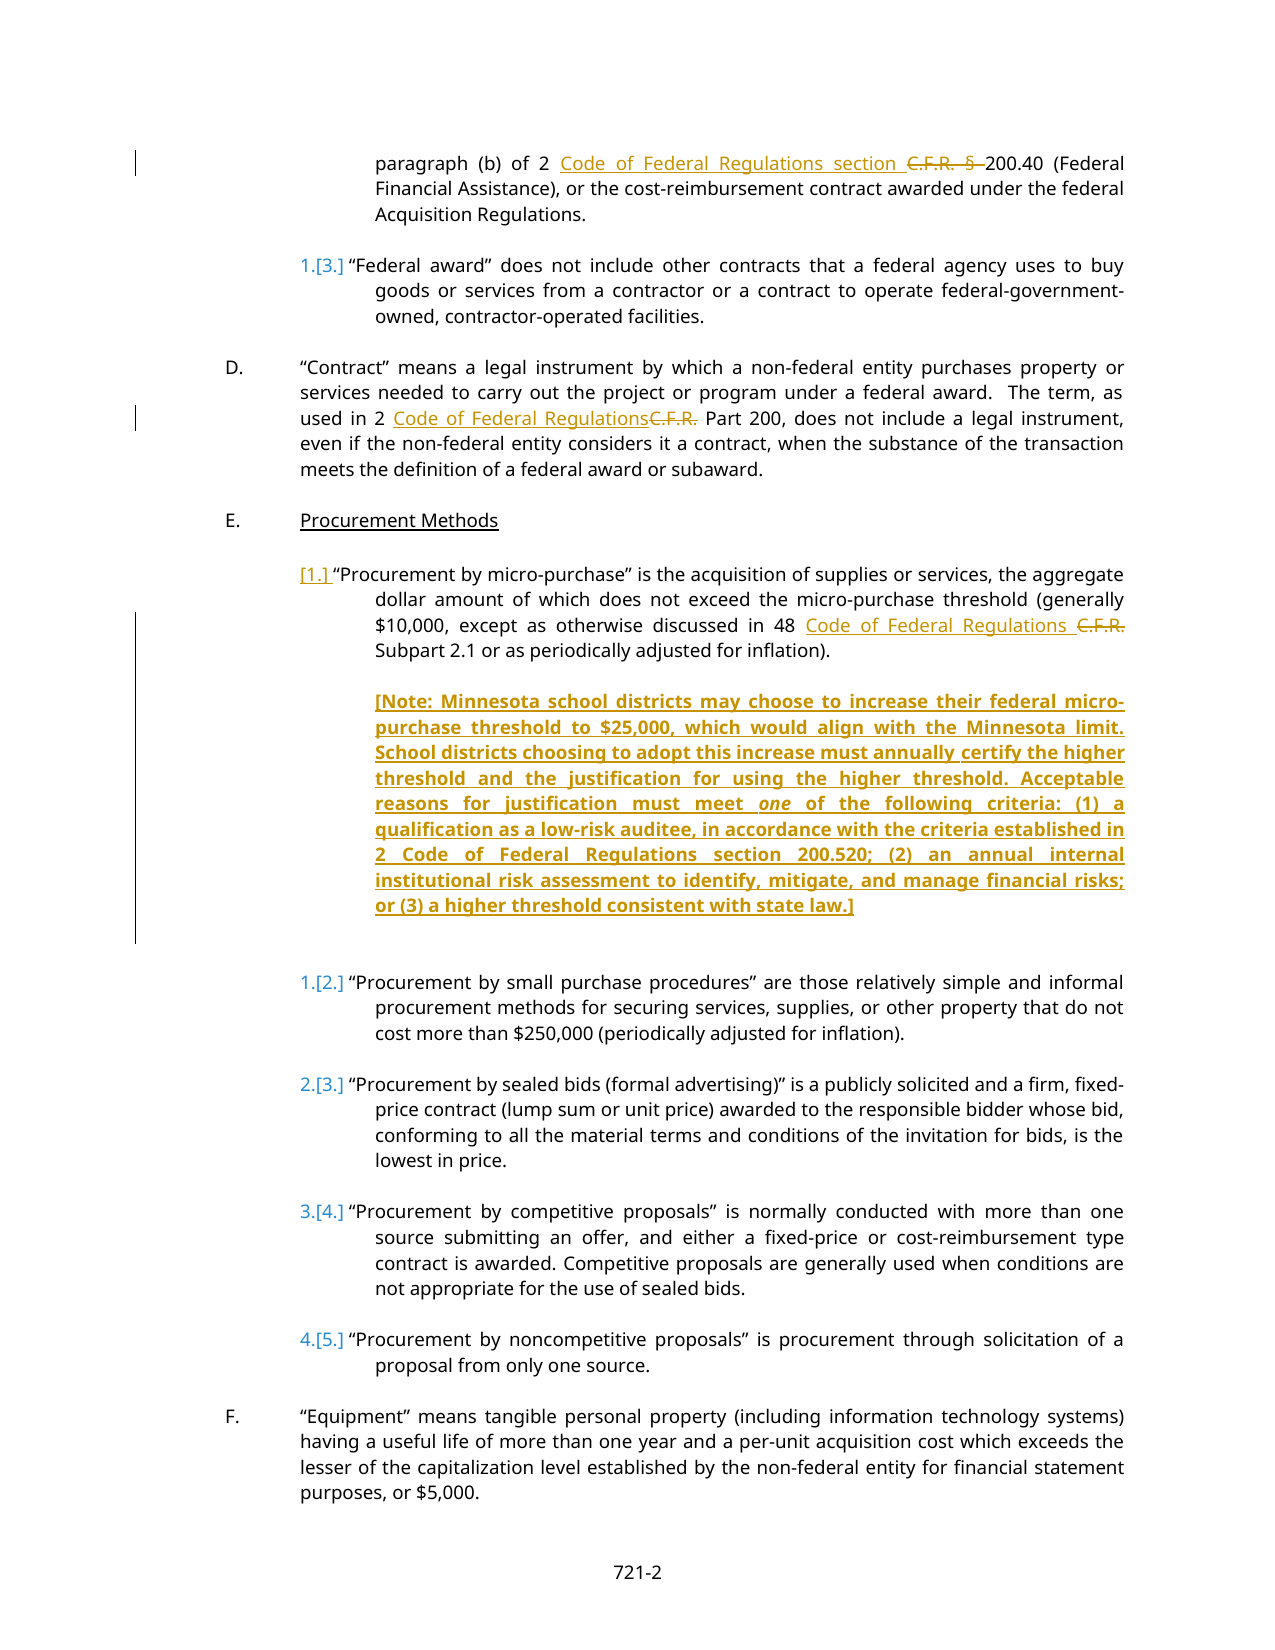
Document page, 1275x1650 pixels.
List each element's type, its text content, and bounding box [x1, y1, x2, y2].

list “Procurement by sealed bids (formal advertising)” is a publicly solicited and a firm, fixed-price contract (lump sum or unit price) awarded to the responsible bidder whose bid, conforming to all the material terms and conditions of the invitation for bids, is the lowest in price. [300, 1071, 1125, 1173]
text F. “Equipment” means tangible personal property (including information technology systems) having a useful life of more than one year and a per-unit acquisition cost which exceeds the lesser of the capitalization level established by the non-federal entity for financial statement purposes, or $5,000. [225, 1403, 1125, 1505]
list “Procurement by small purchase procedures” are those relatively simple and informal procurement methods for securing services, supplies, or other property that do not cost more than $250,000 (periodically adjusted for inflation). [300, 969, 1125, 1046]
list “Federal award” does not include other contracts that a federal agency uses to buy goods or services from a contractor or a contract to operate federal-government-owned, contractor-operated facilities. [300, 252, 1125, 329]
list “Procurement by competitive proposals” is normally conducted with more than one source submitting an offer, and either a fixed-price or cost-reimbursement type contract is awarded. Competitive proposals are generally used when conditions are not appropriate for the use of sealed bids. [300, 1199, 1125, 1301]
text D. “Contract” means a legal instrument by which a non-federal entity purchases property or services needed to carry out the project or program under a federal award. The term, as used in 2 Part 200, does not include a legal instrument, even if the non-federal entity considers it a contract, when the substance of the transaction meets the definition of a federal award or subaward. [150, 354, 1125, 482]
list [300, 150, 1125, 227]
text E. Procurement Methods [150, 507, 1125, 533]
list “Procurement by micro-purchase” is the acquisition of supplies or services, the aggregate dollar amount of which does not exceed the micro-purchase threshold (generally $10,000, except as otherwise discussed in 48 Subpart 2.1 or as periodically adjusted for inflation). [300, 561, 1125, 663]
list “Procurement by noncompetitive proposals” is procurement through solicitation of a proposal from only one source. [300, 1326, 1125, 1377]
